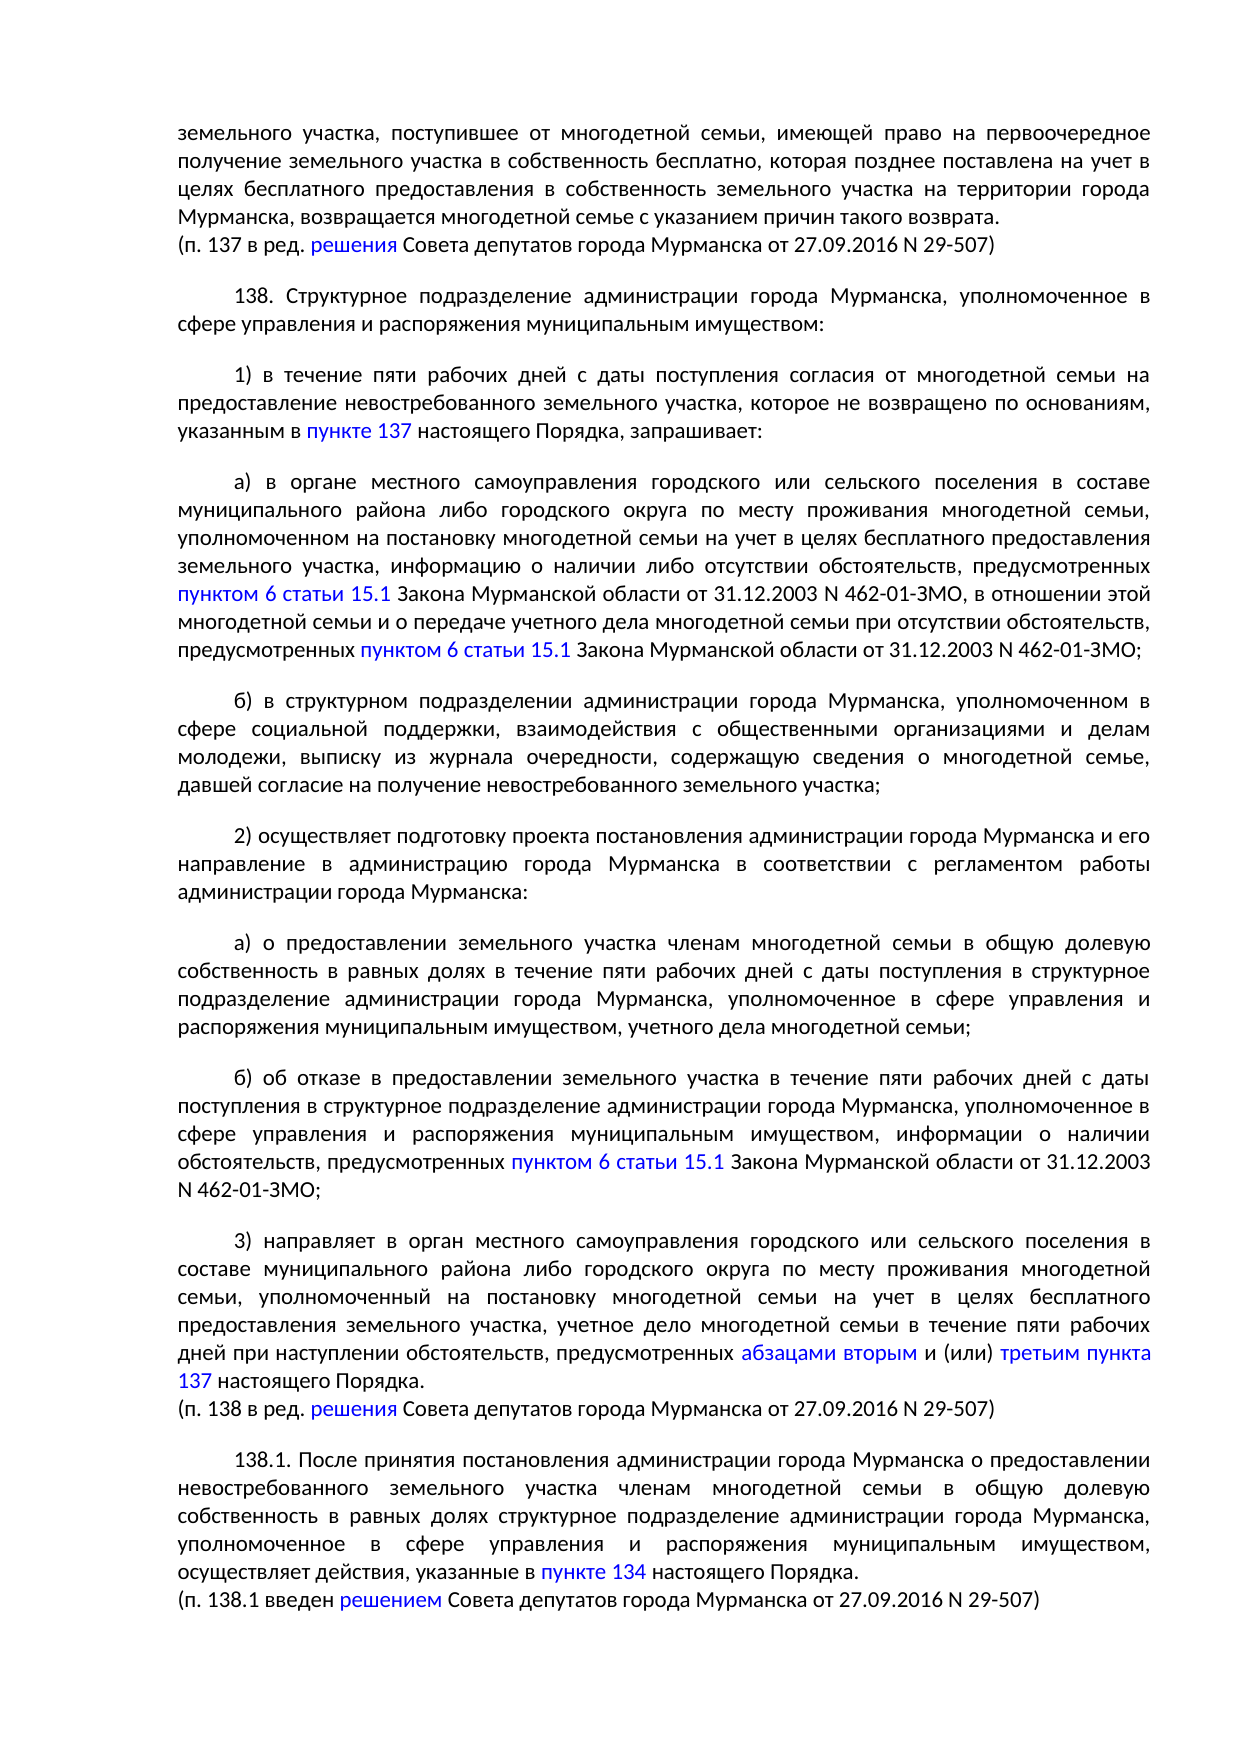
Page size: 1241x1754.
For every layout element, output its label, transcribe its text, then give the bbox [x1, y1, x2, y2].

text а) о предоставлении земельного участка членам многодетной семьи в общую долевую собственность в равных долях в течение пяти рабочих дней с даты поступления в структурное подразделение администрации города Мурманска, уполномоченное в сфере управления и распоряжения муниципальным имуществом, учетного дела многодетной семьи; [177, 928, 1152, 1040]
text 138.1. После принятия постановления администрации города Мурманска о предоставлении невостребованного земельного участка членам многодетной семьи в общую долевую собственность в равных долях структурное подразделение администрации города Мурманска, уполномоченное в сфере управления и распоряжения муниципальным имуществом, осуществляет действия, указанные в пункте 134 настоящего Порядка. [177, 1445, 1152, 1585]
text б) в структурном подразделении администрации города Мурманска, уполномоченном в сфере социальной поддержки, взаимодействия с общественными организациями и делам молодежи, выписку из журнала очередности, содержащую сведения о многодетной семье, давшей согласие на получение невостребованного земельного участка; [177, 686, 1152, 798]
text 1) в течение пяти рабочих дней с даты поступления согласия от многодетной семьи на предоставление невостребованного земельного участка, которое не возвращено по основаниям, указанным в пункте 137 настоящего Порядка, запрашивает: [177, 360, 1152, 444]
text а) в органе местного самоуправления городского или сельского поселения в составе муниципального района либо городского округа по месту проживания многодетной семьи, уполномоченном на постановку многодетной семьи на учет в целях бесплатного предоставления земельного участка, информацию о наличии либо отсутствии обстоятельств, предусмотренных пунктом 6 статьи 15.1 Закона Мурманской области от 31.12.2003 N 462-01-ЗМО, в отношении этой многодетной семьи и о передаче учетного дела многодетной семьи при отсутствии обстоятельств, предусмотренных пунктом 6 статьи 15.1 Закона Мурманской области от 31.12.2003 N 462-01-ЗМО; [177, 467, 1152, 663]
text (п. 138 в ред. решения Совета депутатов города Мурманска от 27.09.2016 N 29-507) [177, 1394, 1152, 1422]
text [177, 118, 1152, 230]
text 3) направляет в орган местного самоуправления городского или сельского поселения в составе муниципального района либо городского округа по месту проживания многодетной семьи, уполномоченный на постановку многодетной семьи на учет в целях бесплатного предоставления земельного участка, учетное дело многодетной семьи в течение пяти рабочих дней при наступлении обстоятельств, предусмотренных абзацами вторым и (или) третьим пункта 137 настоящего Порядка. [177, 1226, 1152, 1394]
text б) об отказе в предоставлении земельного участка в течение пяти рабочих дней с даты поступления в структурное подразделение администрации города Мурманска, уполномоченное в сфере управления и распоряжения муниципальным имуществом, информации о наличии обстоятельств, предусмотренных пунктом 6 статьи 15.1 Закона Мурманской области от 31.12.2003 N 462-01-ЗМО; [177, 1063, 1152, 1203]
text 138. Структурное подразделение администрации города Мурманска, уполномоченное в сфере управления и распоряжения муниципальным имуществом: [177, 281, 1152, 337]
text (п. 138.1 введен решением Совета депутатов города Мурманска от 27.09.2016 N 29-507) [177, 1585, 1152, 1613]
text 2) осуществляет подготовку проекта постановления администрации города Мурманска и его направление в администрацию города Мурманска в соответствии с регламентом работы администрации города Мурманска: [177, 821, 1152, 905]
text (п. 137 в ред. решения Совета депутатов города Мурманска от 27.09.2016 N 29-507) [177, 230, 1152, 258]
